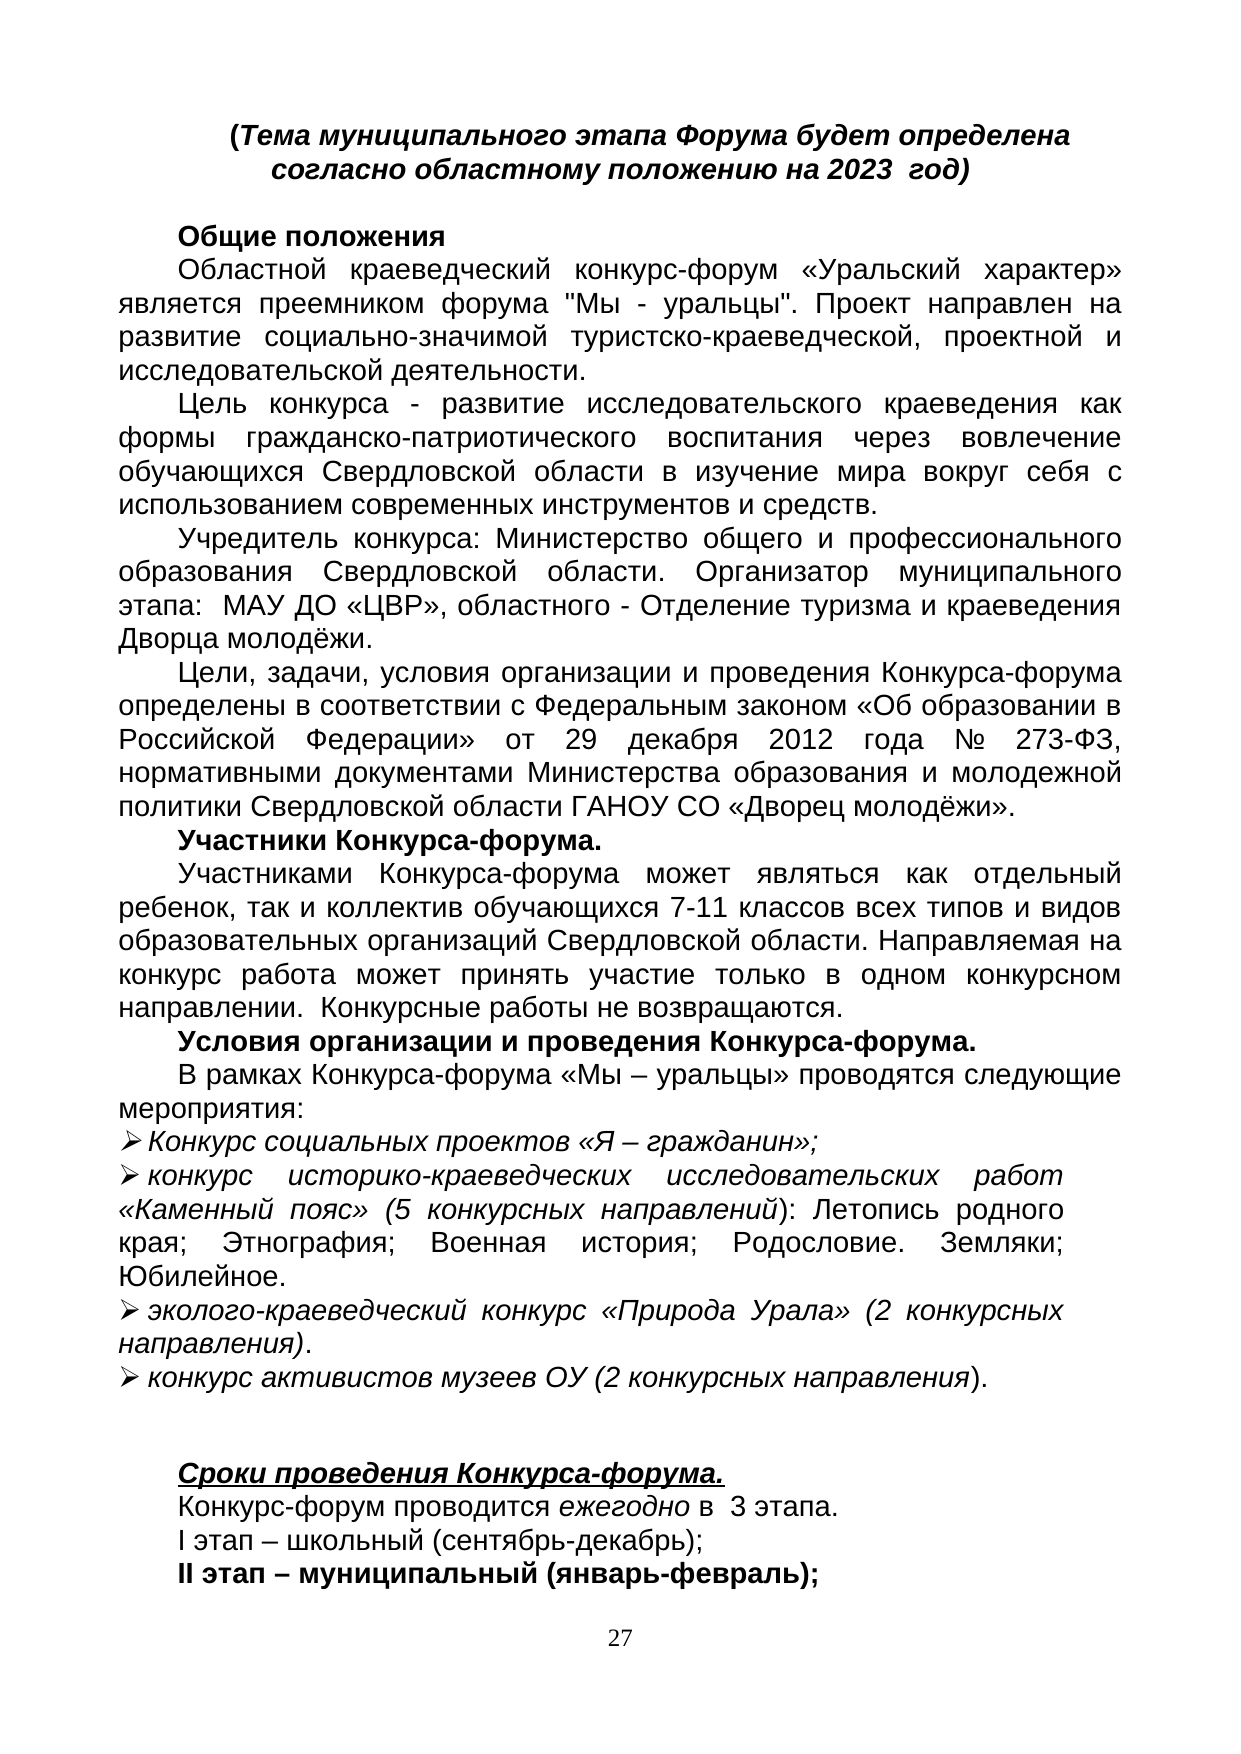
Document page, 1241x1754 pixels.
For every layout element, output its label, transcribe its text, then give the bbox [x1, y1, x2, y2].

text Условия организации и проведения Конкурса-форума. [118, 1024, 1123, 1057]
list конкурс историко-краеведческих исследовательских работ «Каменный пояс» (5 конкурсных направлений): Летопись родного края; Этнография; Военная история; Родословие. Земляки; Юбилейное. [118, 1158, 1064, 1292]
text II этап – муниципальный (январь-февраль); [118, 1556, 1064, 1590]
text Участники Конкурса-форума. [118, 822, 1123, 856]
text Сроки проведения Конкурса-форума. [118, 1456, 1064, 1489]
list Цель конкурса - развитие исследовательского краеведения как формы гражданско-патриотического воспитания через вовлечение обучающихся Свердловской области в изучение мира вокруг себя с использованием современных инструментов и средств. [118, 386, 1123, 521]
list Конкурс социальных проектов «Я – гражданин»; [118, 1124, 1123, 1158]
text Цели, задачи, условия организации и проведения Конкурса-форума определены в соответствии с Федеральным законом «Об образовании в Российской Федерации» от 29 декабря 2012 года № 273-ФЗ, нормативными документами Министерства образования и молодежной политики Свердловской области ГАНОУ СО «Дворец молодёжи». [118, 655, 1123, 822]
text (Тема муниципального этапа Форума будет определена согласно областному положению на 2023 год) [118, 118, 1123, 185]
list эколого-краеведческий конкурс «Природа Урала» (2 конкурсных направления). [118, 1292, 1064, 1360]
text I этап – школьный (сентябрь-декабрь); [118, 1523, 1064, 1556]
text В рамках Конкурса-форума «Мы – уральцы» проводятся следующие мероприятия: [118, 1057, 1123, 1124]
text Общие положения [118, 219, 1123, 252]
list Учредитель конкурса: Министерство общего и профессионального образования Свердловской области. Организатор муниципального этапа: МАУ ДО «ЦВР», областного - Отделение туризма и краеведения Дворца молодёжи. [118, 521, 1123, 655]
list Областной краеведческий конкурс-форум «Уральский характер» является преемником форума "Мы - уральцы". Проект направлен на развитие социально-значимой туристско-краеведческой, проектной и исследовательской деятельности. [118, 252, 1123, 386]
list конкурс активистов музеев ОУ (2 конкурсных направления). [118, 1360, 1064, 1393]
text Участниками Конкурса-форума может являться как отдельный ребенок, так и коллектив обучающихся 7-11 классов всех типов и видов образовательных организаций Свердловской области. Направляемая на конкурс работа может принять участие только в одном конкурсном направлении. Конкурсные работы не возвращаются. [118, 856, 1123, 1024]
text Конкурс-форум проводится ежегодно в 3 этапа. [118, 1489, 1064, 1523]
